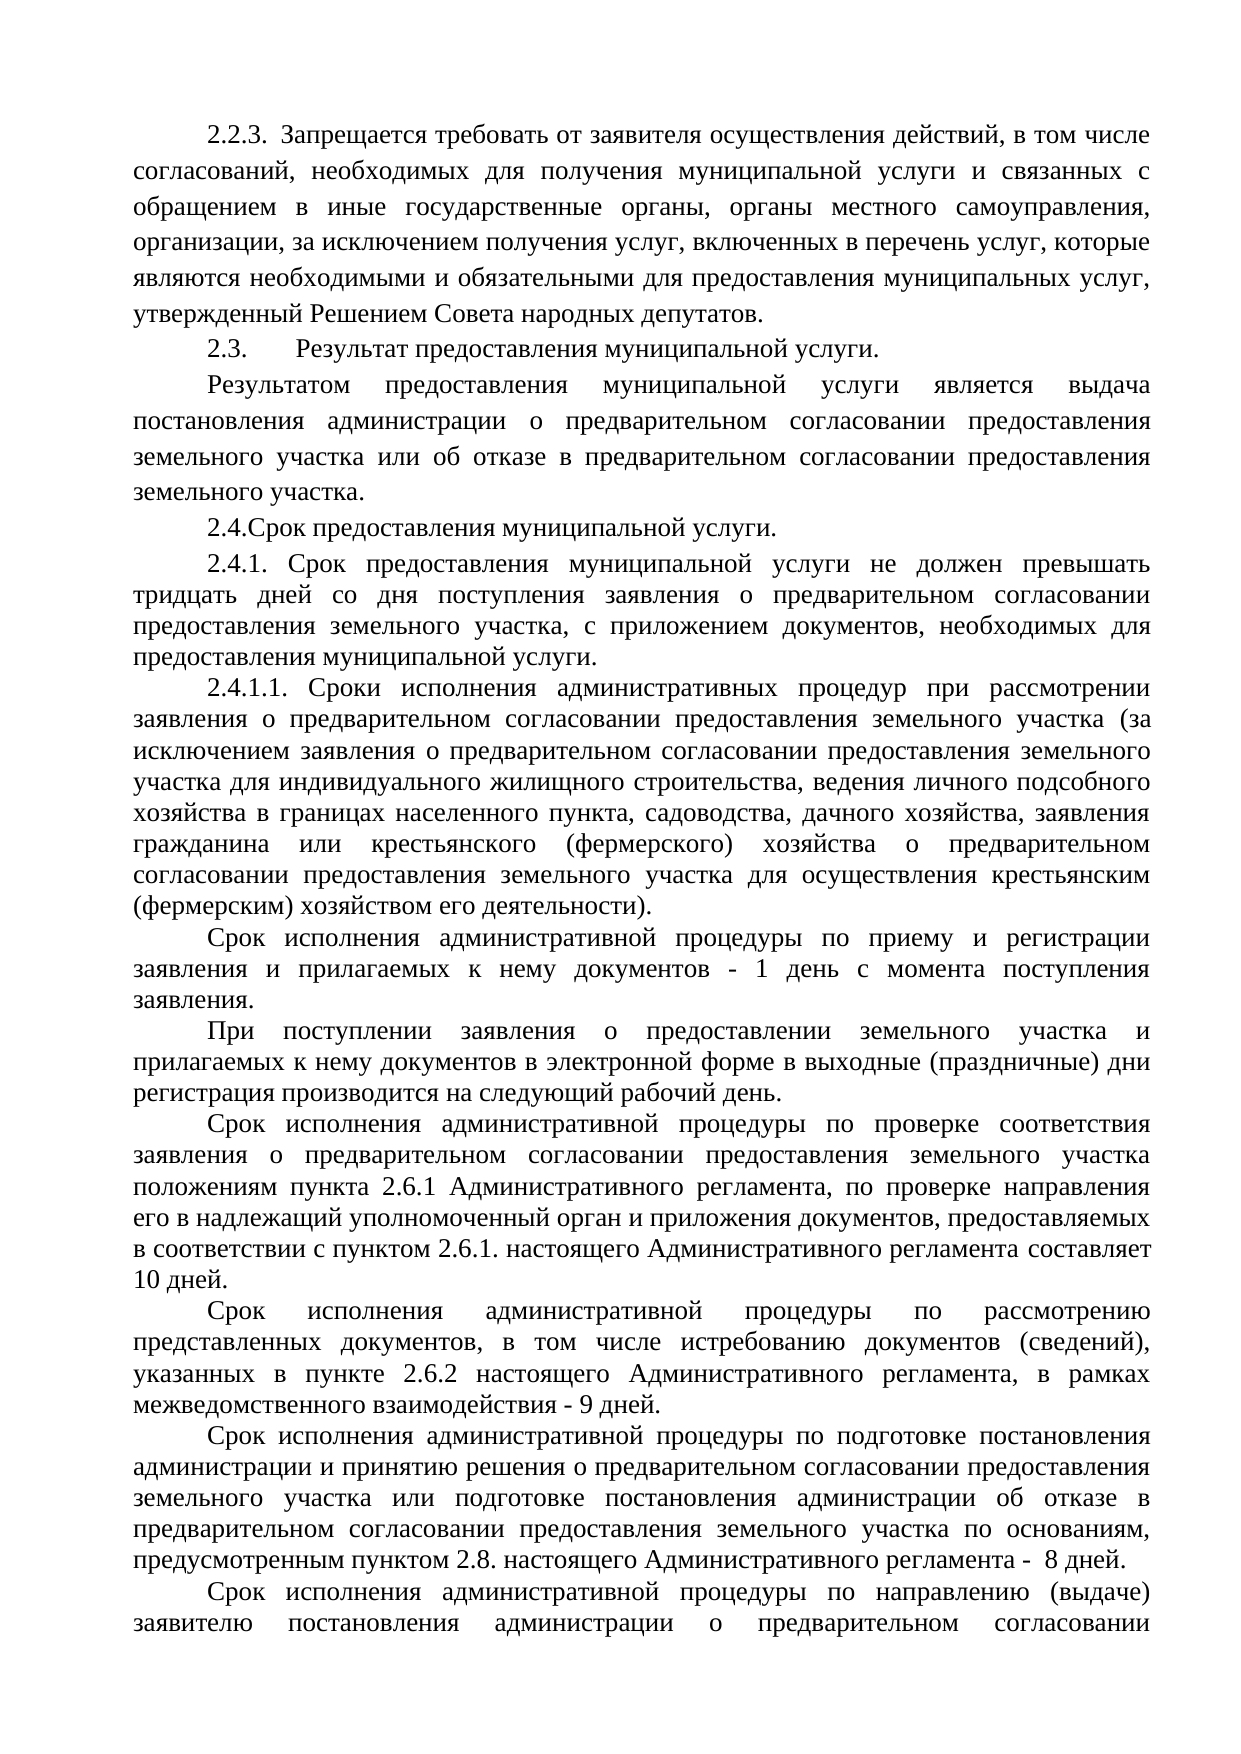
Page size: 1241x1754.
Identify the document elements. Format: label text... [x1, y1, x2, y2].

text Срок исполнения административной процедуры по приему и регистрации заявления и прилагаемых к нему документов - 1 день с момента поступления заявления. [133, 921, 1152, 1014]
text Результатом предоставления муниципальной услуги является выдача постановления администрации о предварительном согласовании предоставления земельного участка или об отказе в предварительном согласовании предоставления земельного участка. [133, 368, 1152, 507]
text Срок исполнения административной процедуры по проверке соответствия заявления о предварительном согласовании предоставления земельного участка положениям пункта 2.6.1 Административного регламента, по проверке направления его в надлежащий уполномоченный орган и приложения документов, предоставляемых в соответствии с пунктом 2.6.1. настоящего Административного регламента составляет 10 дней. [133, 1107, 1152, 1294]
text 2.4.Срок предоставления муниципальной услуги. [133, 511, 1152, 542]
list Запрещается требовать от заявителя осуществления действий, в том числе согласований, необходимых для получения муниципальной услуги и связанных с обращением в иные государственные органы, органы местного самоуправления, организации, за исключением получения услуг, включенных в перечень услуг, которые являются необходимыми и обязательными для предоставления муниципальных услуг, утвержденный Решением Совета народных депутатов. [133, 118, 1152, 328]
text 2.4.1. Срок предоставления муниципальной услуги не должен превышать тридцать дней со дня поступления заявления о предварительном согласовании предоставления земельного участка, с приложением документов, необходимых для предоставления муниципальной услуги. [133, 547, 1152, 671]
list Результат предоставления муниципальной услуги. [133, 332, 1152, 364]
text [133, 1575, 1152, 1637]
text Срок исполнения административной процедуры по подготовке постановления администрации и принятию решения о предварительном согласовании предоставления земельного участка или подготовке постановления администрации об отказе в предварительном согласовании предоставления земельного участка по основаниям, предусмотренным пунктом 2.8. настоящего Административного регламента - 8 дней. [133, 1419, 1152, 1575]
text При поступлении заявления о предоставлении земельного участка и прилагаемых к нему документов в электронной форме в выходные (праздничные) дни регистрация производится на следующий рабочий день. [133, 1014, 1152, 1107]
text 2.4.1.1. Сроки исполнения административных процедур при рассмотрении заявления о предварительном согласовании предоставления земельного участка (за исключением заявления о предварительном согласовании предоставления земельного участка для индивидуального жилищного строительства, ведения личного подсобного хозяйства в границах населенного пункта, садоводства, дачного хозяйства, заявления гражданина или крестьянского (фермерского) хозяйства о предварительном согласовании предоставления земельного участка для осуществления крестьянским (фермерским) хозяйством его деятельности). [133, 671, 1152, 921]
text Срок исполнения административной процедуры по рассмотрению представленных документов, в том числе истребованию документов (сведений), указанных в пункте 2.6.2 настоящего Административного регламента, в рамках межведомственного взаимодействия - 9 дней. [133, 1294, 1152, 1419]
